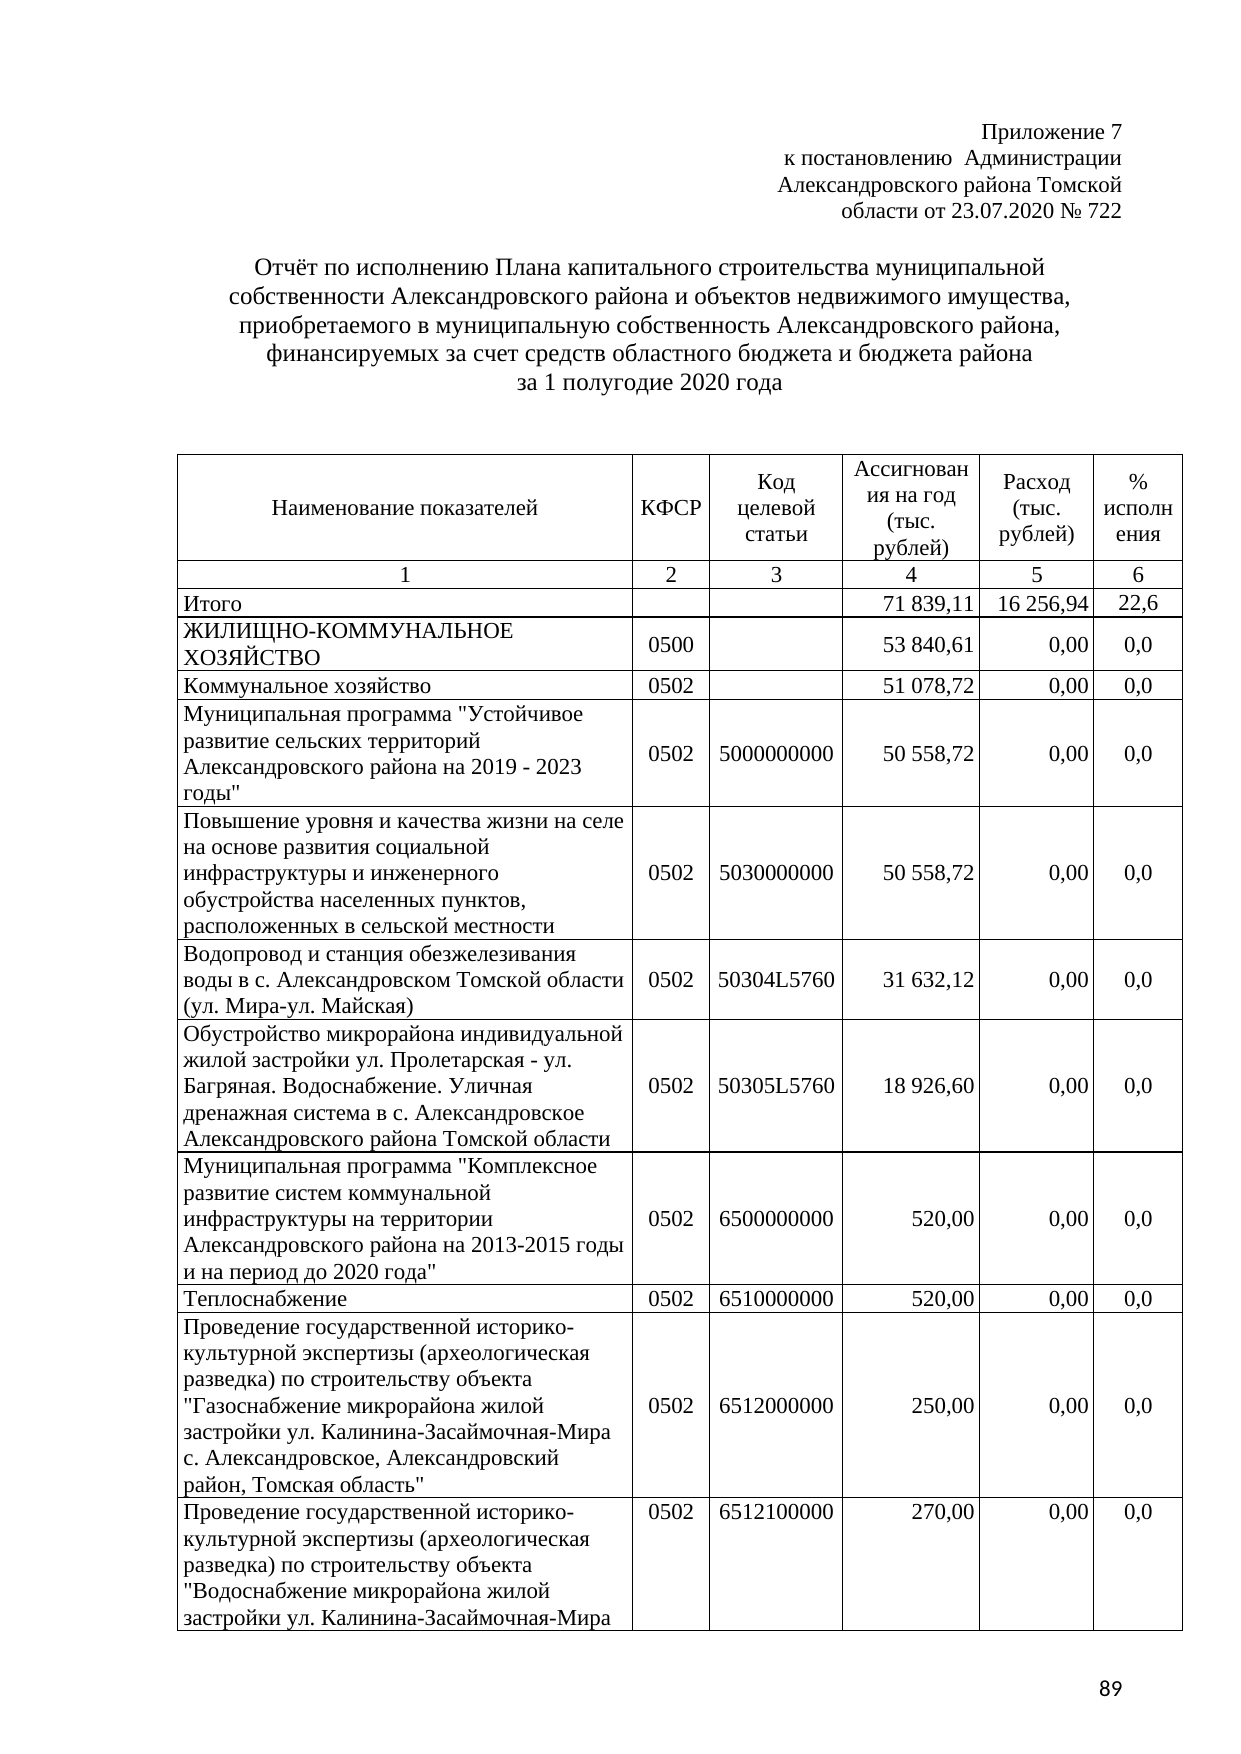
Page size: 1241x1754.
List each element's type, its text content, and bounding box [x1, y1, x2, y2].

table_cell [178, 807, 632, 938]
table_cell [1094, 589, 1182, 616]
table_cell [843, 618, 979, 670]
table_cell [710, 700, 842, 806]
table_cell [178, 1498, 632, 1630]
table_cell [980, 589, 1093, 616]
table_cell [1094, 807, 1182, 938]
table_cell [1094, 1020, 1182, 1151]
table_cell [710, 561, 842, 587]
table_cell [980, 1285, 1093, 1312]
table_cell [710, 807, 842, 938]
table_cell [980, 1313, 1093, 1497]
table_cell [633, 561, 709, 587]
text Александровского района Томской [177, 171, 1122, 197]
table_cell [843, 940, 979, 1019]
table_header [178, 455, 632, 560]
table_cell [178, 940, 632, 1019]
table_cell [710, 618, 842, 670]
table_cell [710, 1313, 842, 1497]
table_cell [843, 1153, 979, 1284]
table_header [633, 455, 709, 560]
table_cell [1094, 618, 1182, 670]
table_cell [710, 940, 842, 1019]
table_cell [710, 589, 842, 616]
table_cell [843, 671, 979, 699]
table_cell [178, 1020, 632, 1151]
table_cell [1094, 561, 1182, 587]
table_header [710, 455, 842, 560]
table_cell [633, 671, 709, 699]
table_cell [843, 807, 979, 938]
text к постановлению Администрации [177, 144, 1122, 171]
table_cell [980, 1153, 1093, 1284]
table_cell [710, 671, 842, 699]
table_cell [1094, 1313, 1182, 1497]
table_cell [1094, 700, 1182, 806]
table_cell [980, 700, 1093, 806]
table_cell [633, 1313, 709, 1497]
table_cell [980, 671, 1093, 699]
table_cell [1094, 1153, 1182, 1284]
text Приложение 7 [177, 118, 1122, 144]
text за 1 полугодие 2020 года [177, 367, 1122, 396]
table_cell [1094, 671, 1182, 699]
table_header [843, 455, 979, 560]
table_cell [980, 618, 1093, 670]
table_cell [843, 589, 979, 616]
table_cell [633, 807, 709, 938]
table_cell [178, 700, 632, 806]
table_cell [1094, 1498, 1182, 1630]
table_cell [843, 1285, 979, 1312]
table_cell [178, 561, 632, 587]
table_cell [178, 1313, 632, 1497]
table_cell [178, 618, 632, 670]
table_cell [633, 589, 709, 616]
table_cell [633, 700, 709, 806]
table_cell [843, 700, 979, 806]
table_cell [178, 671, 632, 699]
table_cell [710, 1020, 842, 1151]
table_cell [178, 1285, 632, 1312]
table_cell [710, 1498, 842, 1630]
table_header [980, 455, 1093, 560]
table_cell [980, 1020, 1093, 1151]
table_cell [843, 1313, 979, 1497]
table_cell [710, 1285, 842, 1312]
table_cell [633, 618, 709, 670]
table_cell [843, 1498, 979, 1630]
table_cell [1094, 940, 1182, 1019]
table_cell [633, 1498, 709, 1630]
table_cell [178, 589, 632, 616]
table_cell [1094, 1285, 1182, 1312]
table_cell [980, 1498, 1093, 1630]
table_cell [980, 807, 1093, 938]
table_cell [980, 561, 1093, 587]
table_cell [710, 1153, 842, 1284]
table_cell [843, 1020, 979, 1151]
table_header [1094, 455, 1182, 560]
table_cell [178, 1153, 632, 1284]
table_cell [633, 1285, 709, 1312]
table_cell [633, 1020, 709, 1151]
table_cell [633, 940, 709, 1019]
text области от 23.07.2020 № 722 [177, 197, 1122, 223]
text Отчёт по исполнению Плана капитального строительства муниципальной собственности Александровского района и объектов недвижимого имущества, приобретаемого в муниципальную собственность Александровского района, финансируемых за счет средств областного бюджета и бюджета района [177, 252, 1122, 367]
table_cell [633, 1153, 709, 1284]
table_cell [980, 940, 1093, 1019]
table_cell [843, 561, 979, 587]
